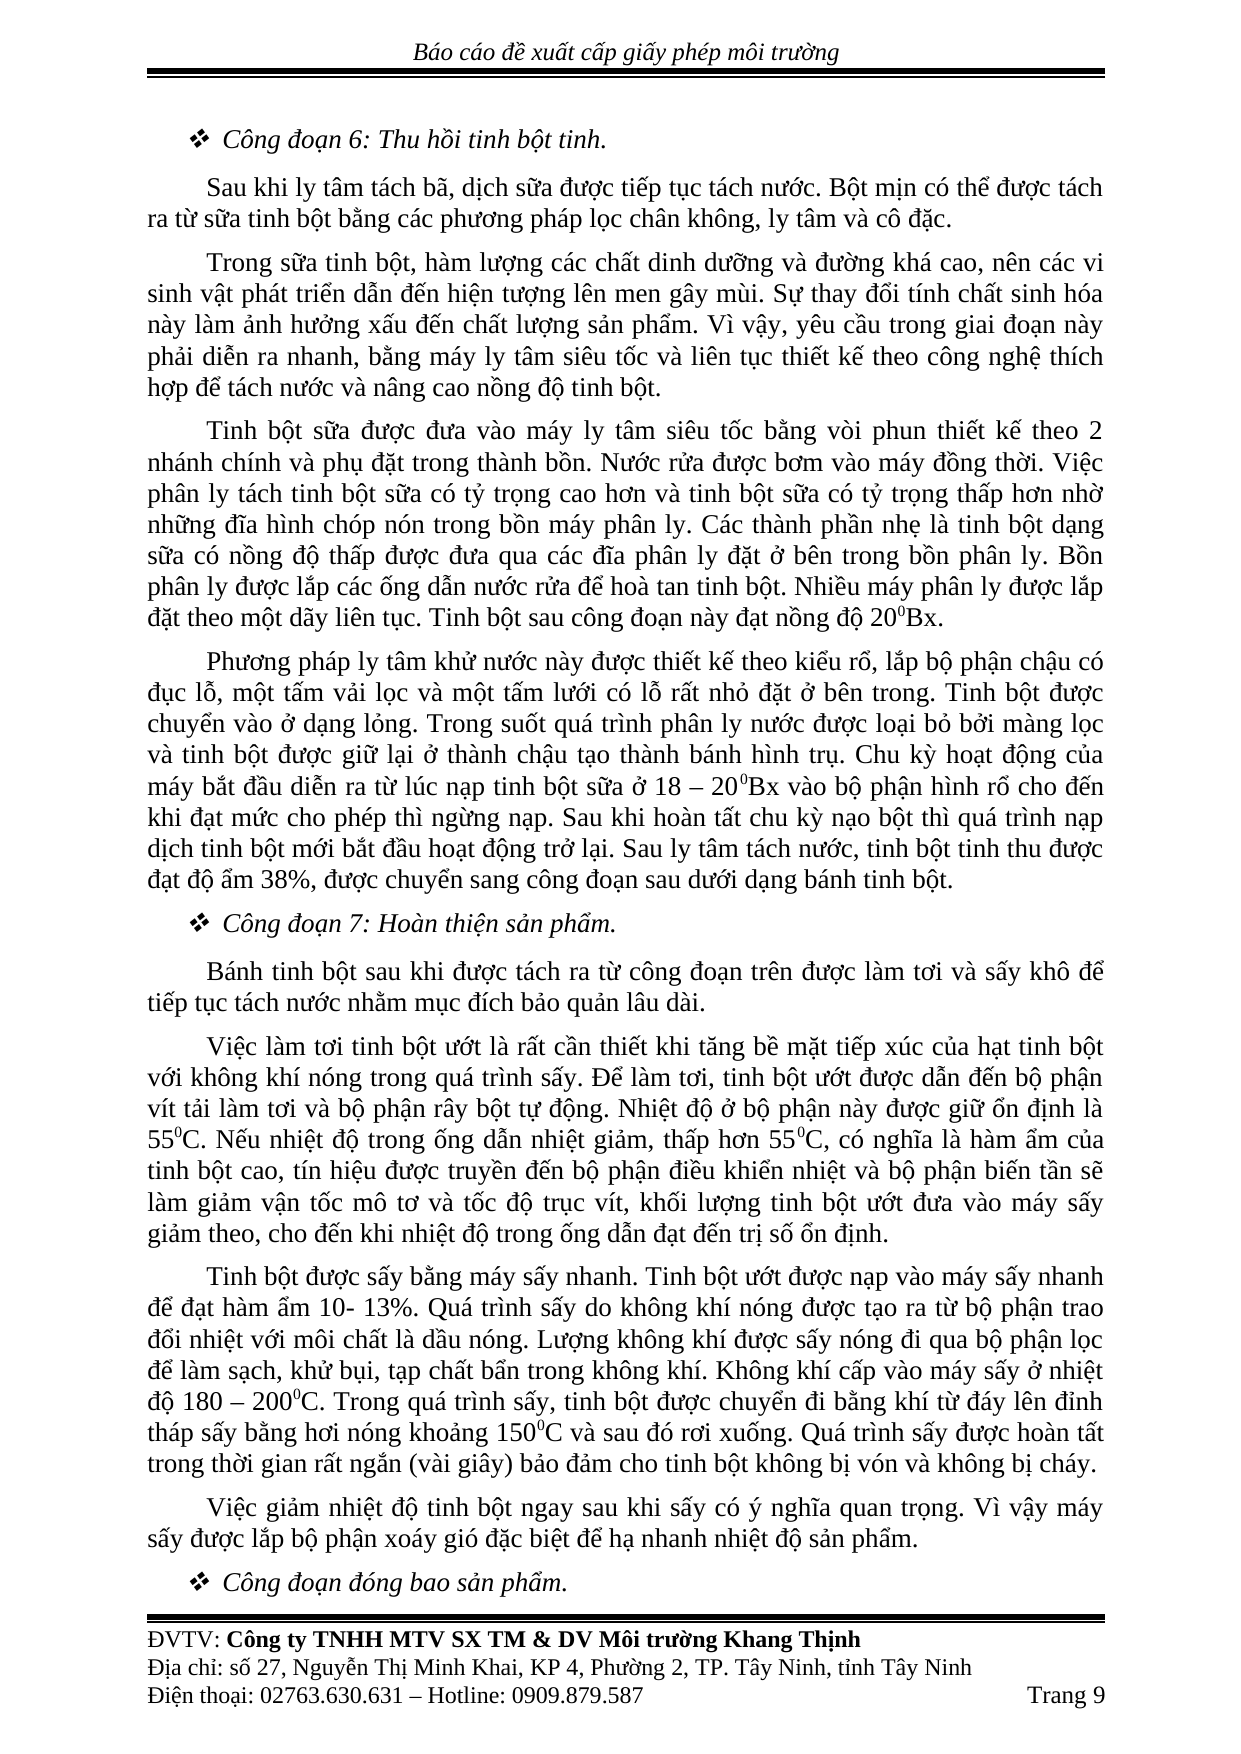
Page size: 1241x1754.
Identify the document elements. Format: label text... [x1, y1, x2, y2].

list Công đoạn 7: Hoàn thiện sản phẩm. [184, 907, 1105, 938]
list Công đoạn đóng bao sản phẩm. [184, 1566, 1105, 1597]
list Bánh tinh bột sau khi được tách ra từ công đoạn trên được làm tơi và sấy khô để tiếp tục tách nước nhằm mục đích bảo quản lâu dài. [147, 955, 1105, 1017]
list Sau khi ly tâm tách bã, dịch sữa được tiếp tục tách nước. Bột mịn có thể được tách ra từ sữa tinh bột bằng các phương pháp lọc chân không, ly tâm và cô đặc. [147, 171, 1105, 234]
list Việc giảm nhiệt độ tinh bột ngay sau khi sấy có ý nghĩa quan trọng. Vì vậy máy sấy được lắp bộ phận xoáy gió đặc biệt để hạ nhanh nhiệt độ sản phẩm. [147, 1491, 1105, 1553]
list Trong sữa tinh bột, hàm lượng các chất dinh dưỡng và đường khá cao, nên các vi sinh vật phát triển dẫn đến hiện tượng lên men gây mùi. Sự thay đổi tính chất sinh hóa này làm ảnh hưởng xấu đến chất lượng sản phẩm. Vì vậy, yêu cầu trong giai đoạn này phải diễn ra nhanh, bằng máy ly tâm siêu tốc và liên tục thiết kế theo công nghệ thích hợp để tách nước và nâng cao nồng độ tinh bột. [147, 246, 1105, 402]
list Tinh bột sữa được đưa vào máy ly tâm siêu tốc bằng vòi phun thiết kế theo 2 nhánh chính và phụ đặt trong thành bồn. Nước rửa được bơm vào máy đồng thời. Việc phân ly tách tinh bột sữa có tỷ trọng cao hơn và tinh bột sữa có tỷ trọng thấp hơn nhờ những đĩa hình chóp nón trong bồn máy phân ly. Các thành phần nhẹ là tinh bột dạng sữa có nồng độ thấp được đưa qua các đĩa phân ly đặt ở bên trong bồn phân ly. Bồn phân ly được lắp các ống dẫn nước rửa để hoà tan tinh bột. Nhiều máy phân ly được lắp đặt theo một dãy liên tục. Tinh bột sau công đoạn này đạt nồng độ 200Bx. [147, 414, 1105, 632]
list Tinh bột được sấy bằng máy sấy nhanh. Tinh bột ướt được nạp vào máy sấy nhanh để đạt hàm ẩm 10- 13%. Quá trình sấy do không khí nóng được tạo ra từ bộ phận trao đổi nhiệt với môi chất là dầu nóng. Lượng không khí được sấy nóng đi qua bộ phận lọc để làm sạch, khử bụi, tạp chất bẩn trong không khí. Không khí cấp vào máy sấy ở nhiệt độ 180 – 2000C. Trong quá trình sấy, tinh bột được chuyển đi bằng khí từ đáy lên đỉnh tháp sấy bằng hơi nóng khoảng 1500C và sau đó rơi xuống. Quá trình sấy được hoàn tất trong thời gian rất ngắn (vài giây) bảo đảm cho tinh bột không bị vón và không bị cháy. [147, 1260, 1105, 1478]
list Việc làm tơi tinh bột ướt là rất cần thiết khi tăng bề mặt tiếp xúc của hạt tinh bột với không khí nóng trong quá trình sấy. Để làm tơi, tinh bột ướt được dẫn đến bộ phận vít tải làm tơi và bộ phận rây bột tự động. Nhiệt độ ở bộ phận này được giữ ổn định là 550C. Nếu nhiệt độ trong ống dẫn nhiệt giảm, thấp hơn 550C, có nghĩa là hàm ẩm của tinh bột cao, tín hiệu được truyền đến bộ phận điều khiển nhiệt và bộ phận biến tần sẽ làm giảm vận tốc mô tơ và tốc độ trục vít, khối lượng tinh bột ướt đưa vào máy sấy giảm theo, cho đến khi nhiệt độ trong ống dẫn đạt đến trị số ổn định. [147, 1030, 1105, 1248]
list Công đoạn 6: Thu hồi tinh bột tinh. [184, 123, 1105, 154]
list Phương pháp ly tâm khử nước này được thiết kế theo kiểu rổ, lắp bộ phận chậu có đục lỗ, một tấm vải lọc và một tấm lưới có lỗ rất nhỏ đặt ở bên trong. Tinh bột được chuyển vào ở dạng lỏng. Trong suốt quá trình phân ly nước được loại bỏ bởi màng lọc và tinh bột được giữ lại ở thành chậu tạo thành bánh hình trụ. Chu kỳ hoạt động của máy bắt đầu diễn ra từ lúc nạp tinh bột sữa ở 18 – 200Bx vào bộ phận hình rổ cho đến khi đạt mức cho phép thì ngừng nạp. Sau khi hoàn tất chu kỳ nạo bột thì quá trình nạp dịch tinh bột mới bắt đầu hoạt động trở lại. Sau ly tâm tách nước, tinh bột tinh thu được đạt độ ẩm 38%, được chuyển sang công đoạn sau dưới dạng bánh tinh bột. [147, 645, 1105, 894]
